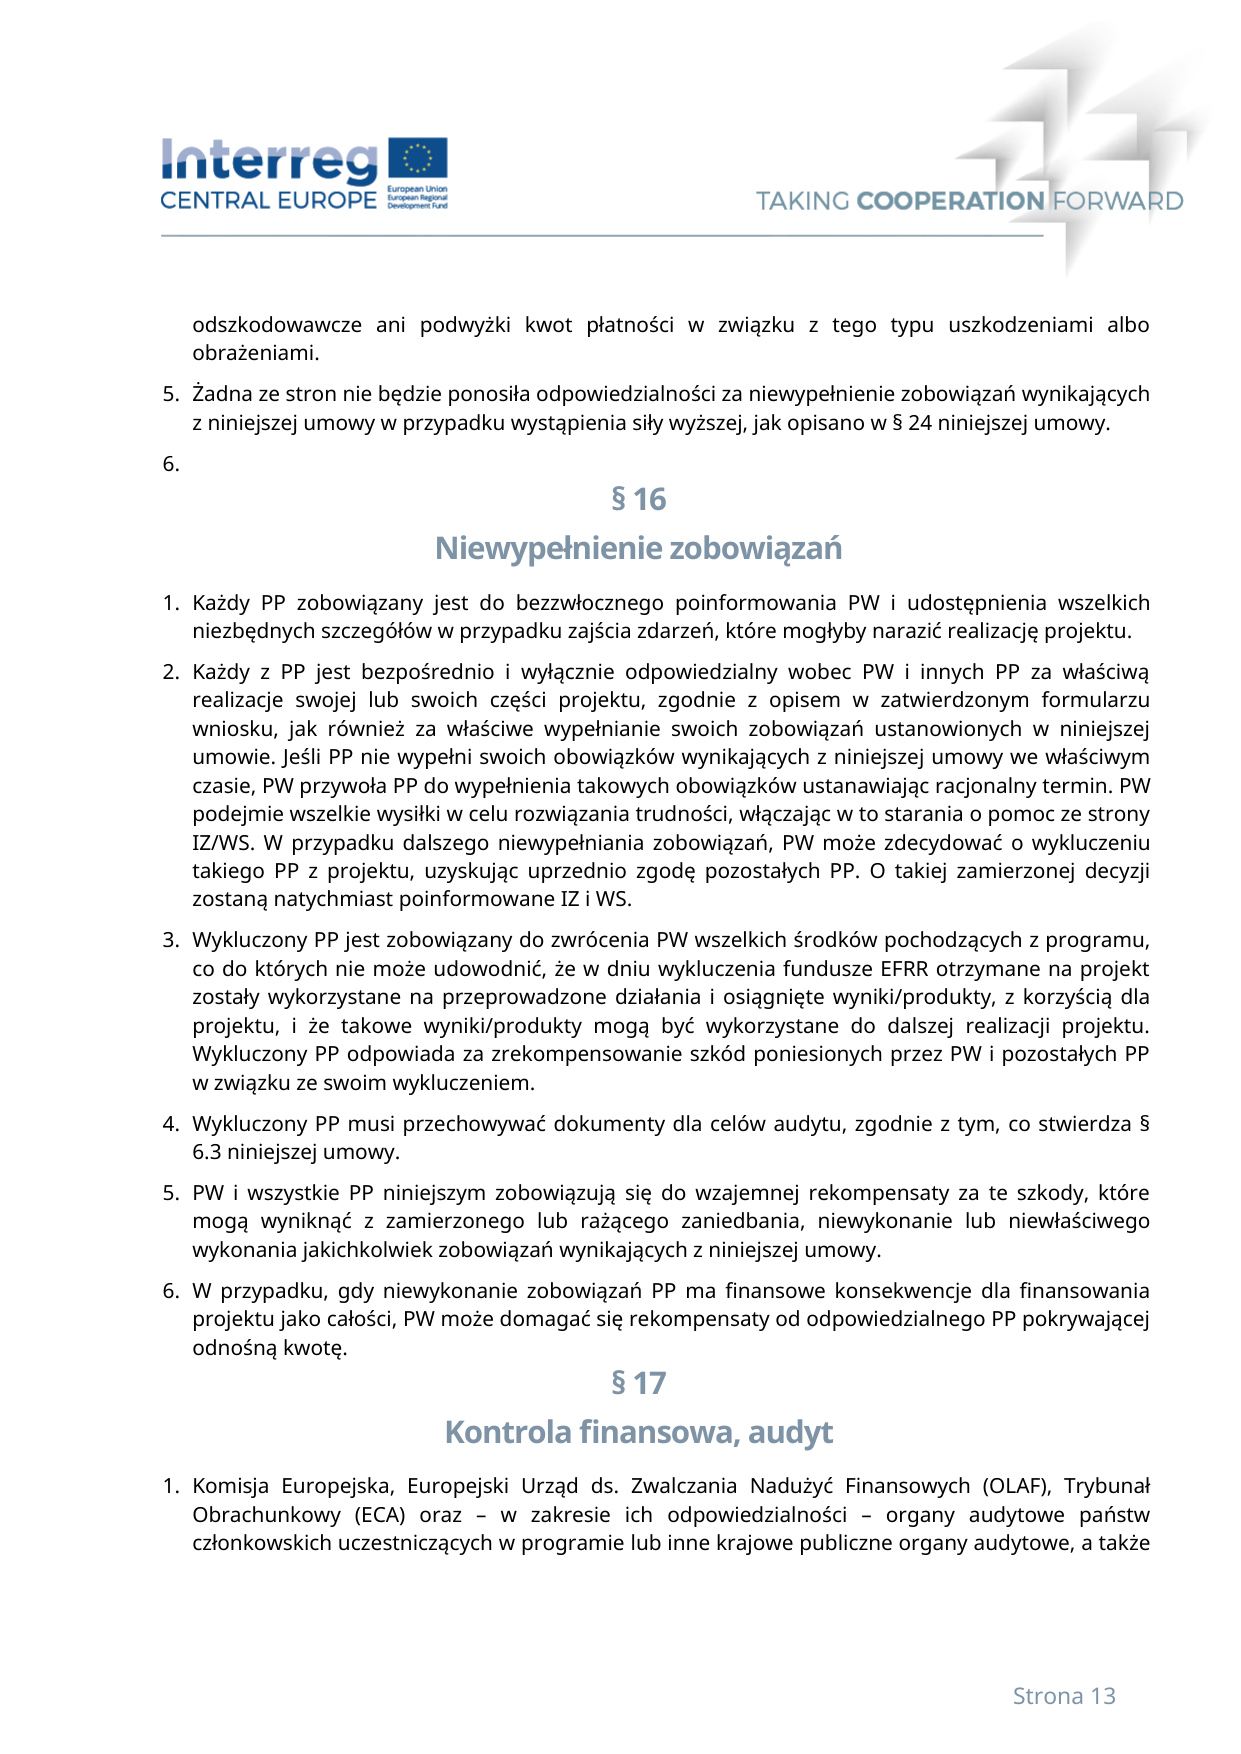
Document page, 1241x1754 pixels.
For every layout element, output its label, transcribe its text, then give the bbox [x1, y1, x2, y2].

text Kontrola finansowa, audyt [162, 1410, 1116, 1453]
text Niewypełnienie zobowiązań [162, 526, 1116, 569]
text § 17 [162, 1361, 1116, 1404]
text § 16 [162, 477, 1116, 520]
list PW i wszystkie PP niniejszym zobowiązują się do wzajemnej rekompensaty za te szkody, które mogą wyniknąć z zamierzonego lub rażącego zaniedbania, niewykonanie lub niewłaściwego wykonania jakichkolwiek zobowiązań wynikających z niniejszej umowy. [162, 1178, 1152, 1263]
list W przypadku, gdy niewykonanie zobowiązań PP ma finansowe konsekwencje dla finansowania projektu jako całości, PW może domagać się rekompensaty od odpowiedzialnego PP pokrywającej odnośną kwotę. [162, 1276, 1152, 1361]
list Każdy PP zobowiązany jest do bezzwłocznego poinformowania PW i udostępnienia wszelkich niezbędnych szczegółów w przypadku zajścia zdarzeń, które mogłyby narazić realizację projektu. [162, 588, 1152, 644]
list Każdy z PP jest bezpośrednio i wyłącznie odpowiedzialny wobec PW i innych PP za właściwą realizacje swojej lub swoich części projektu, zgodnie z opisem w zatwierdzonym formularzu wniosku, jak również za właściwe wypełnianie swoich zobowiązań ustanowionych w niniejszej umowie. Jeśli PP nie wypełni swoich obowiązków wynikających z niniejszej umowy we właściwym czasie, PW przywoła PP do wypełnienia takowych obowiązków ustanawiając racjonalny termin. PW podejmie wszelkie wysiłki w celu rozwiązania trudności, włączając w to starania o pomoc ze strony IZ/WS. W przypadku dalszego niewypełniania zobowiązań, PW może zdecydować o wykluczeniu takiego PP z projektu, uzyskując uprzednio zgodę pozostałych PP. O takiej zamierzonej decyzji zostaną natychmiast poinformowane IZ i WS. [162, 657, 1152, 913]
list Żadna ze stron nie będzie ponosiła odpowiedzialności za niewypełnienie zobowiązań wynikających z niniejszej umowy w przypadku wystąpienia siły wyższej, jak opisano w § 24 niniejszej umowy. [162, 379, 1152, 436]
picture [99, 21, 1235, 304]
list Wykluczony PP musi przechowywać dokumenty dla celów audytu, zgodnie z tym, co stwierdza § 6.3 niniejszej umowy. [162, 1109, 1152, 1166]
list Wykluczony PP jest zobowiązany do zwrócenia PW wszelkich środków pochodzących z programu, co do których nie może udowodnić, że w dniu wykluczenia fundusze EFRR otrzymane na projekt zostały wykorzystane na przeprowadzone działania i osiągnięte wyniki/produkty, z korzyścią dla projektu, i że takowe wyniki/produkty mogą być wykorzystane do dalszej realizacji projektu. Wykluczony PP odpowiada za zrekompensowanie szkód poniesionych przez PW i pozostałych PP w związku ze swoim wykluczeniem. [162, 926, 1152, 1096]
